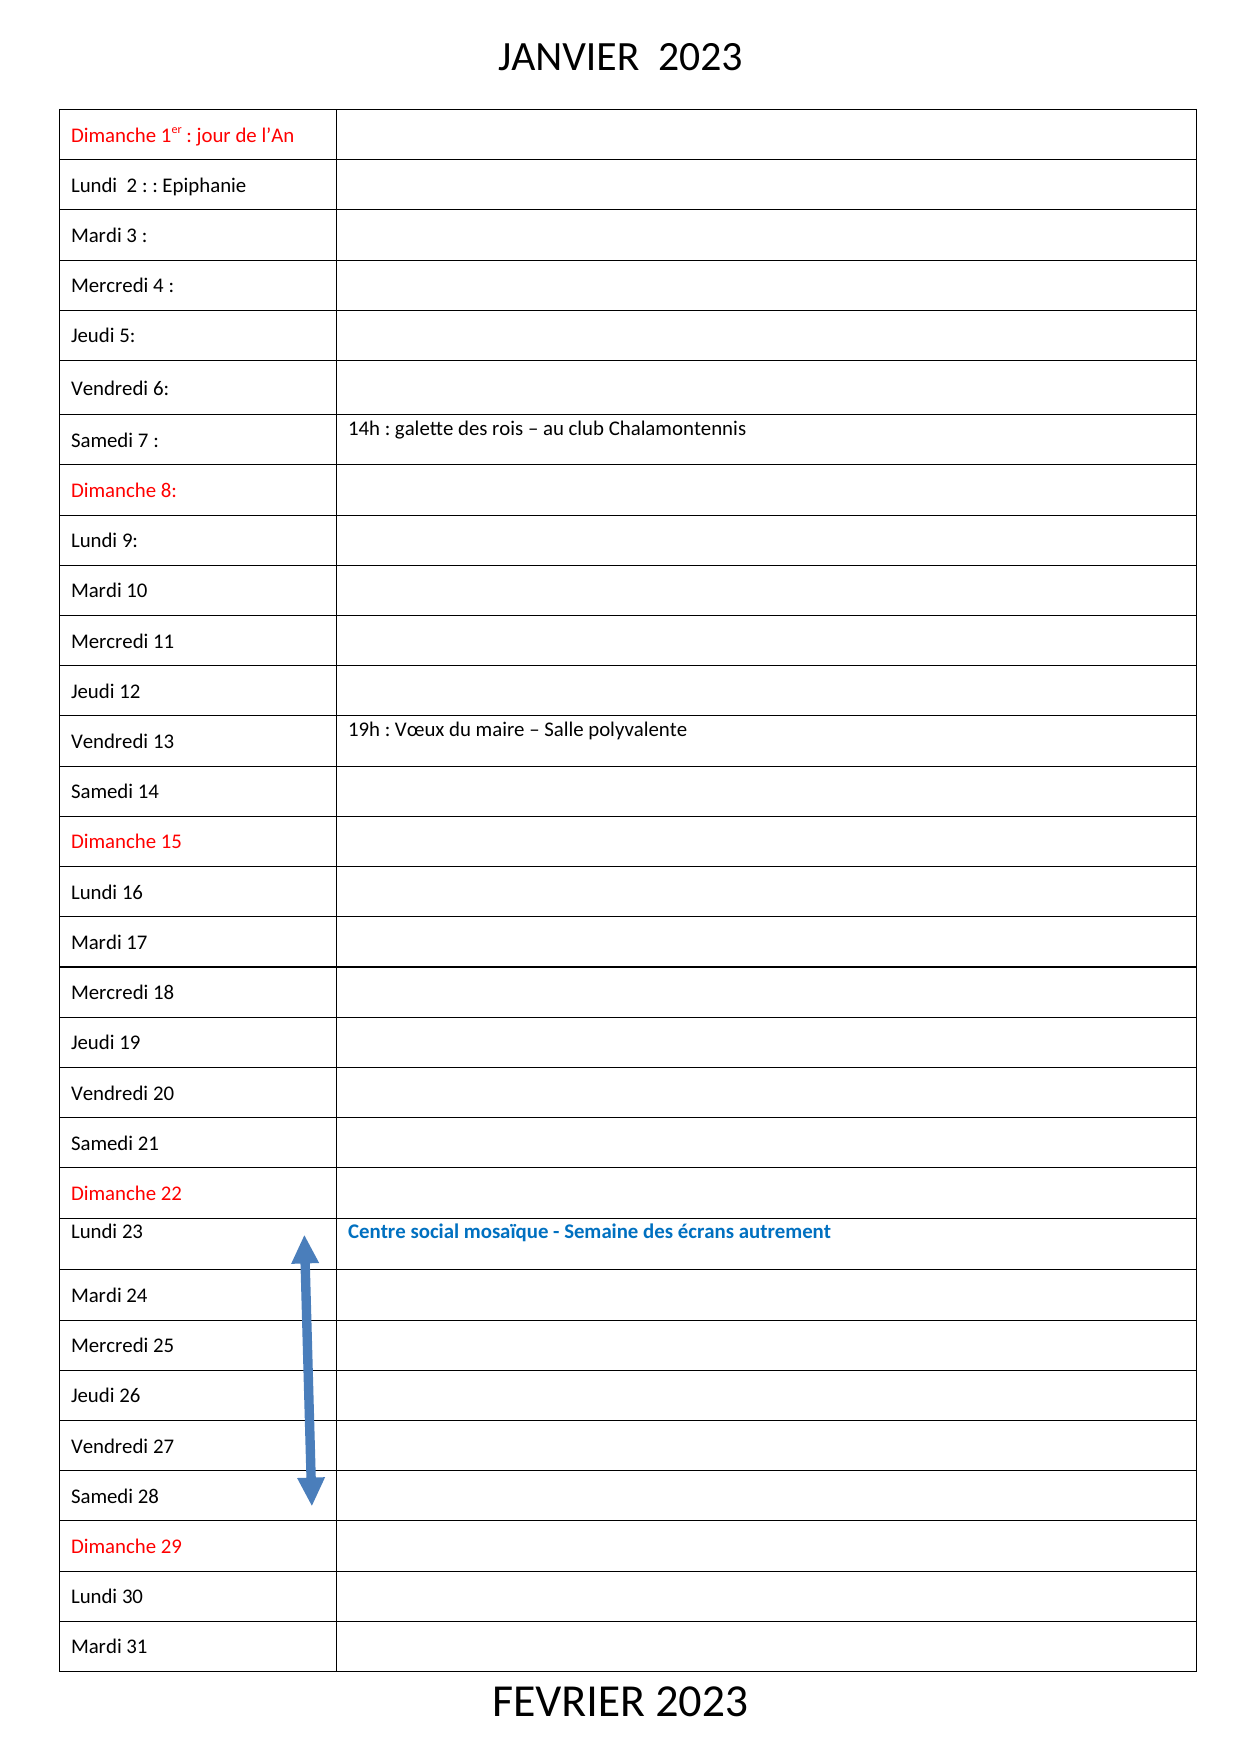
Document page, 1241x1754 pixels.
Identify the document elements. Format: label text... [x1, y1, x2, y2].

table_cell Mercredi 18 [60, 968, 336, 1017]
table_cell [337, 1521, 1196, 1571]
table_cell Vendredi 13 [60, 716, 336, 766]
table_cell Centre social mosaïque - Semaine des écrans autrement [337, 1219, 1196, 1269]
table_cell [337, 1572, 1196, 1621]
table_cell Mercredi 25 [60, 1321, 303, 1370]
table_cell [337, 361, 1196, 414]
table_cell [337, 666, 1196, 715]
table_cell [337, 261, 1196, 310]
text FEVRIER 2023 [59, 1672, 1181, 1728]
table_cell Mardi 24 [60, 1270, 301, 1319]
table_cell Lundi 23 [60, 1219, 336, 1269]
table_cell 14h : galette des rois – au club Chalamontennis [337, 415, 1196, 464]
table_header [337, 110, 1196, 159]
table_cell Samedi 28 [60, 1471, 336, 1520]
table_cell [337, 465, 1196, 514]
table_cell Jeudi 19 [60, 1018, 336, 1067]
table_cell Samedi 21 [60, 1118, 336, 1167]
table_cell Mardi 3 : [60, 210, 336, 259]
table_header Dimanche 1er : jour de l’An [60, 110, 336, 159]
table_cell Vendredi 27 [60, 1421, 306, 1470]
table_cell Jeudi 12 [60, 666, 336, 715]
table_cell [337, 968, 1196, 1017]
table_cell [337, 1068, 1196, 1117]
table_cell [337, 210, 1196, 259]
table_cell Mercredi 4 : [60, 261, 336, 310]
table_cell Samedi 7 : [60, 415, 336, 464]
table_cell [337, 1168, 1196, 1217]
table_cell [337, 1371, 1196, 1420]
table_cell [337, 616, 1196, 665]
table_cell Dimanche 8: [60, 465, 336, 514]
table_cell Lundi 16 [60, 867, 336, 916]
table_cell [337, 1622, 1196, 1671]
table_cell [337, 917, 1196, 966]
table_cell Dimanche 22 [60, 1168, 336, 1217]
table_cell [337, 867, 1196, 916]
table_cell Mardi 24 [311, 1270, 336, 1319]
table_cell [337, 566, 1196, 615]
table_cell Vendredi 6: [60, 361, 336, 414]
table_cell [337, 1018, 1196, 1067]
text JANVIER 2023 [59, 29, 1181, 80]
table_cell [337, 1471, 1196, 1520]
table_cell Dimanche 29 [60, 1521, 336, 1571]
table_cell [337, 1321, 1196, 1370]
table_cell Jeudi 26 [60, 1371, 304, 1420]
table_cell [337, 311, 1196, 360]
table_cell Mardi 17 [60, 917, 336, 966]
table_cell Lundi 9: [60, 516, 336, 565]
table_cell [337, 817, 1196, 866]
table_cell Mercredi 25 [312, 1321, 336, 1370]
table_cell Jeudi 26 [313, 1371, 336, 1420]
table_cell Vendredi 27 [315, 1421, 336, 1470]
table_cell Lundi 2 : : Epiphanie [60, 160, 336, 209]
table_cell Mercredi 11 [60, 616, 336, 665]
table_cell [337, 1118, 1196, 1167]
table_cell 19h : Vœux du maire – Salle polyvalente [337, 716, 1196, 766]
table_cell [337, 160, 1196, 209]
table_cell [337, 1421, 1196, 1470]
table_cell [337, 767, 1196, 816]
table_cell Vendredi 20 [60, 1068, 336, 1117]
table_cell Lundi 30 [60, 1572, 336, 1621]
table_cell [337, 1270, 1196, 1319]
table_cell Mardi 31 [60, 1622, 336, 1671]
table_cell Jeudi 5: [60, 311, 336, 360]
table_cell Mardi 10 [60, 566, 336, 615]
table_cell Dimanche 15 [60, 817, 336, 866]
table_cell Samedi 14 [60, 767, 336, 816]
table_cell [337, 516, 1196, 565]
